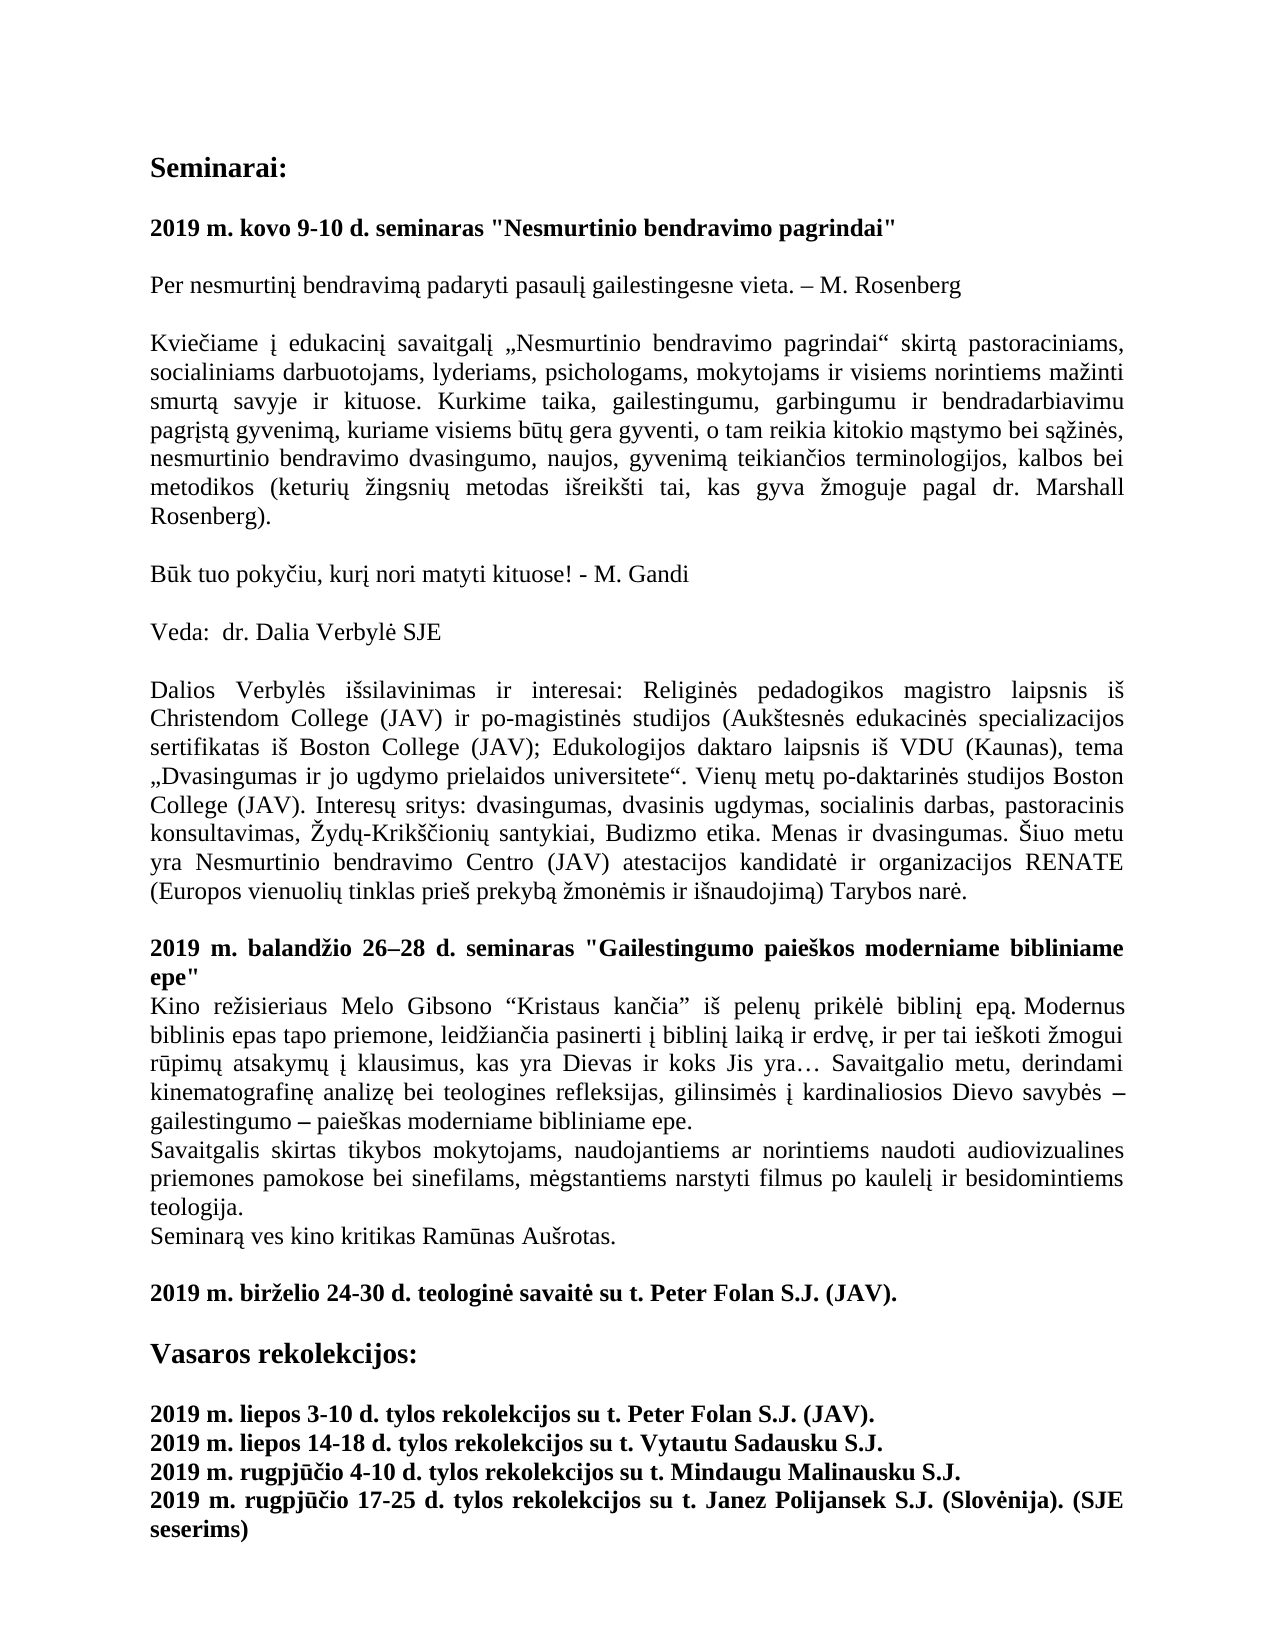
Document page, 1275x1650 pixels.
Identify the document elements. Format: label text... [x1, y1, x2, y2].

text Seminarą ves kino kritikas Ramūnas Aušrotas. [150, 1221, 1125, 1250]
text Kviečiame į edukacinį savaitgalį „Nesmurtinio bendravimo pagrindai“ skirtą pastoraciniams, socialiniams darbuotojams, lyderiams, psichologams, mokytojams ir visiems norintiems mažinti smurtą savyje ir kituose. Kurkime taika, gailestingumu, garbingumu ir bendradarbiavimu pagrįstą gyvenimą, kuriame visiems būtų gera gyventi, o tam reikia kitokio mąstymo bei sąžinės, nesmurtinio bendravimo dvasingumo, naujos, gyvenimą teikiančios terminologijos, kalbos bei metodikos (keturių žingsnių metodas išreikšti tai, kas gyva žmoguje pagal dr. Marshall Rosenberg). [150, 328, 1125, 530]
text 2019 m. kovo 9-10 d. seminaras "Nesmurtinio bendravimo pagrindai" [150, 213, 1125, 241]
text 2019 m. balandžio 26–28 d. seminaras "Gailestingumo paieškos moderniame bibliniame epe" [150, 933, 1125, 949]
text Būk tuo pokyčiu, kurį nori matyti kituose! - M. Gandi [150, 559, 1125, 588]
text Seminarai: [150, 150, 1125, 183]
text 2019 m. rugpjūčio 4-10 d. tylos rekolekcijos su t. Mindaugu Malinausku S.J. [150, 1457, 1125, 1485]
text 2019 m. rugpjūčio 17-25 d. tylos rekolekcijos su t. Janez Polijansek S.J. (Slovėnija). (SJE seserims) [150, 1485, 1125, 1543]
text 2019 m. balandžio 26–28 d. seminaras "Gailestingumo paieškos moderniame bibliniame epe" [200, 951, 1125, 991]
text Vasaros rekolekcijos: [150, 1336, 1125, 1370]
text 2019 m. birželio 24-30 d. teologinė savaitė su t. Peter Folan S.J. (JAV). [150, 1278, 1125, 1307]
text Kino režisieriaus Melo Gibsono “Kristaus kančia” iš pelenų prikėlė biblinį epą. Modernus biblinis epas tapo priemone, leidžiančia pasinerti į biblinį laiką ir erdvę, ir per tai ieškoti žmogui rūpimų atsakymų į klausimus, kas yra Dievas ir koks Jis yra… Savaitgalio metu, derindami kinematografinę analizę bei teologines refleksijas, gilinsimės į kardinaliosios Dievo savybės – gailestingumo – paieškas moderniame bibliniame epe. [150, 991, 1125, 1135]
text Per nesmurtinį bendravimą padaryti pasaulį gailestingesne vieta. – M. Rosenberg [150, 271, 1125, 299]
text 2019 m. liepos 3-10 d. tylos rekolekcijos su t. Peter Folan S.J. (JAV). [150, 1399, 1125, 1428]
text Savaitgalis skirtas tikybos mokytojams, naudojantiems ar norintiems naudoti audiovizualines priemones pamokose bei sinefilams, mėgstantiems narstyti filmus po kaulelį ir besidomintiems teologija. [150, 1135, 1125, 1221]
text Veda: dr. Dalia Verbylė SJE [150, 617, 1125, 646]
text Dalios Verbylės išsilavinimas ir interesai: Religinės pedadogikos magistro laipsnis iš Christendom College (JAV) ir po-magistinės studijos (Aukštesnės edukacinės specializacijos sertifikatas iš Boston College (JAV); Edukologijos daktaro laipsnis iš VDU (Kaunas), tema „Dvasingumas ir jo ugdymo prielaidos universitete“. Vienų metų po-daktarinės studijos Boston College (JAV). Interesų sritys: dvasingumas, dvasinis ugdymas, socialinis darbas, pastoracinis konsultavimas, Žydų-Krikščionių santykiai, Budizmo etika. Menas ir dvasingumas. Šiuo metu yra Nesmurtinio bendravimo Centro (JAV) atestacijos kandidatė ir organizacijos RENATE (Europos vienuolių tinklas prieš prekybą žmonėmis ir išnaudojimą) Tarybos narė. [150, 675, 1125, 905]
text 2019 m. liepos 14-18 d. tylos rekolekcijos su t. Vytautu Sadausku S.J. [150, 1428, 1125, 1457]
